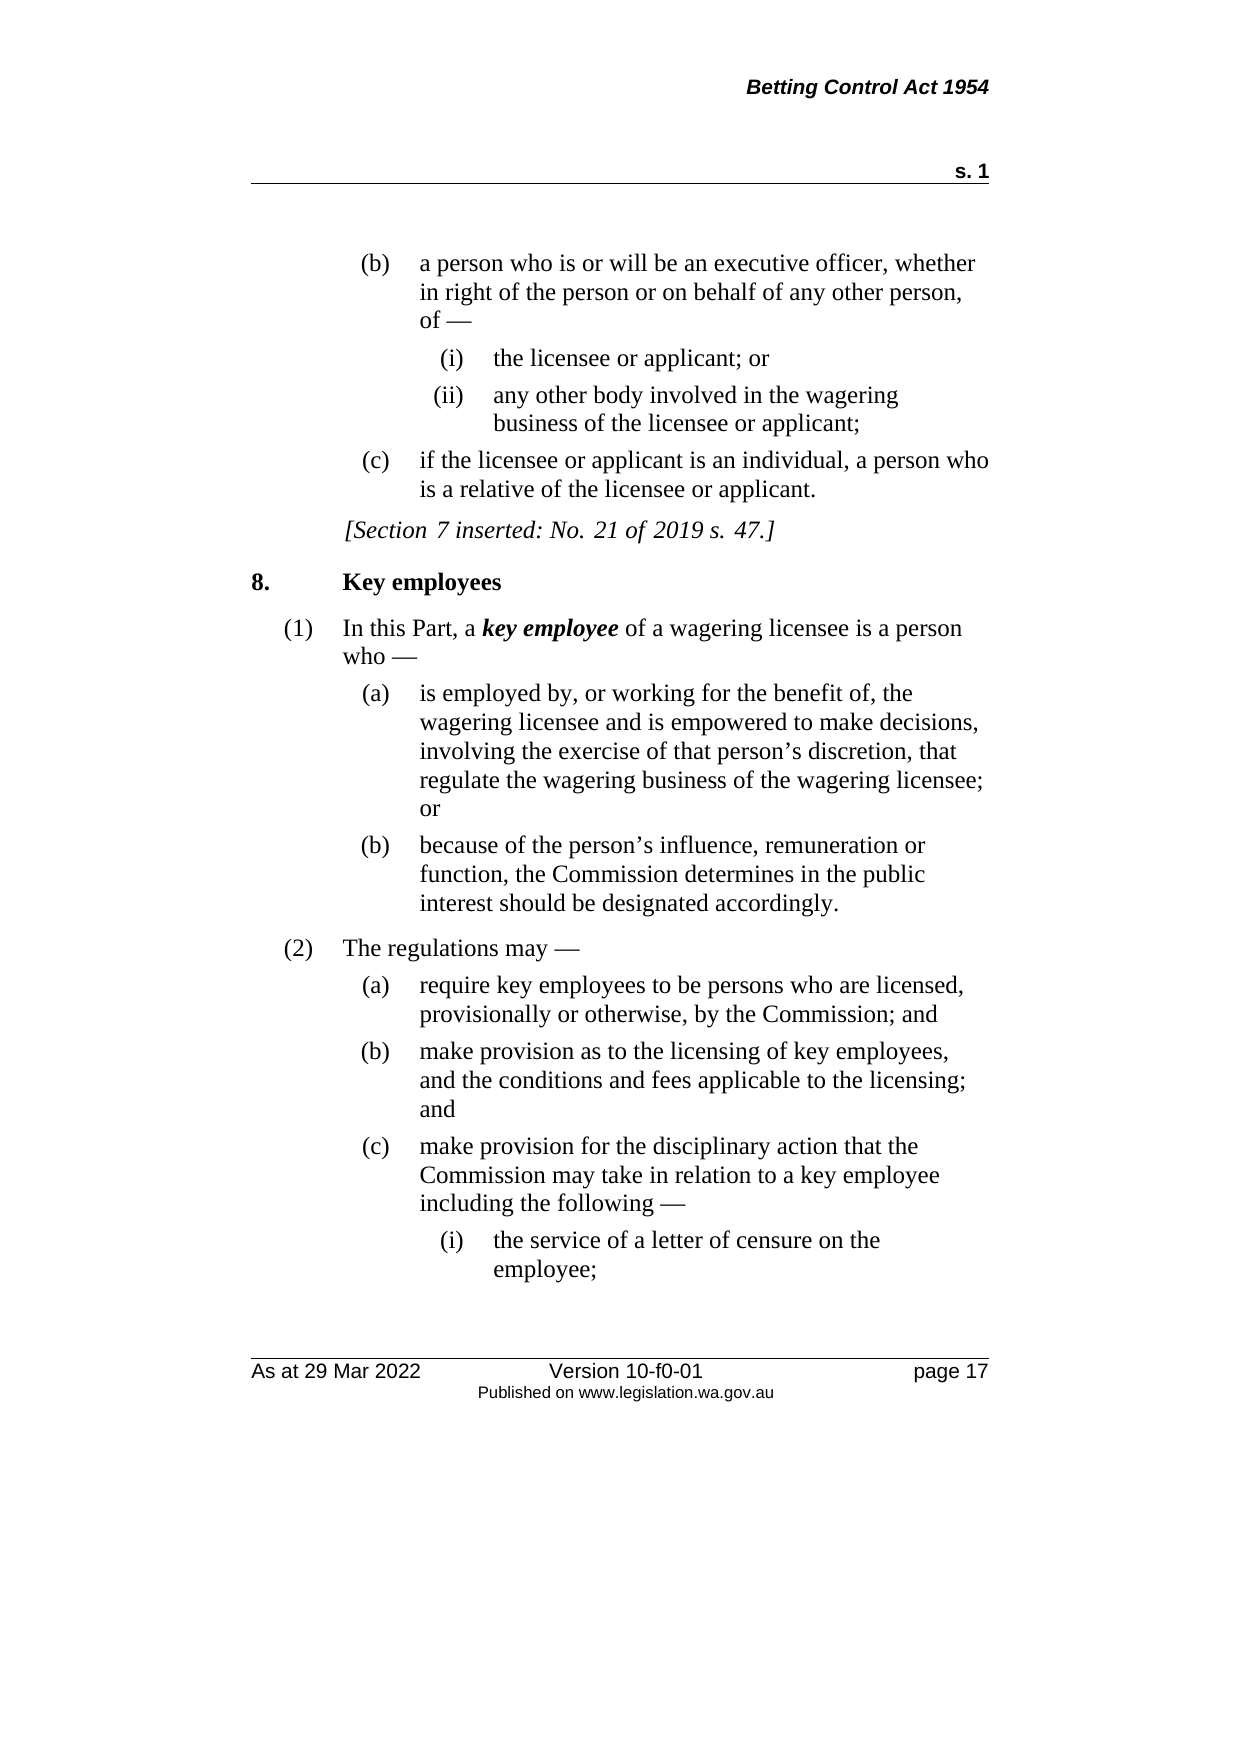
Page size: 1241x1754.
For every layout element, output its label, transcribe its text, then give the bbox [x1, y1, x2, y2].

text (1) In this Part, a key employee of a wagering licensee is a person who — [251, 613, 989, 670]
text (i) the licensee or applicant; or [251, 343, 989, 371]
subtitle 8. Key employees [251, 567, 989, 596]
text (a) require key employees to be persons who are licensed, provisionally or otherwise, by the Commission; and [251, 971, 989, 1028]
text (b) because of the person’s influence, remuneration or function, the Commission determines in the public interest should be designated accordingly. [251, 831, 989, 917]
text (i) the service of a letter of censure on the employee; [251, 1226, 989, 1283]
text (c) make provision for the disciplinary action that the Commission may take in relation to a key employee including the following — [251, 1131, 989, 1217]
text (a) is employed by, or working for the benefit of, the wagering licensee and is empowered to make decisions, involving the exercise of that person’s discretion, that regulate the wagering business of the wagering licensee; or [251, 678, 989, 822]
text (b) make provision as to the licensing of key employees, and the conditions and fees applicable to the licensing; and [251, 1036, 989, 1123]
text (b) a person who is or will be an executive officer, whether in right of the person or on behalf of any other person, of — [251, 248, 989, 334]
text (2) The regulations may — [251, 933, 989, 962]
text (ii) any other body involved in the wagering business of the licensee or applicant; [251, 380, 989, 437]
text [Section 7 inserted: No. 21 of 2019 s. 47.] [251, 516, 989, 544]
text (c) if the licensee or applicant is an individual, a person who is a relative of the licensee or applicant. [251, 446, 989, 503]
